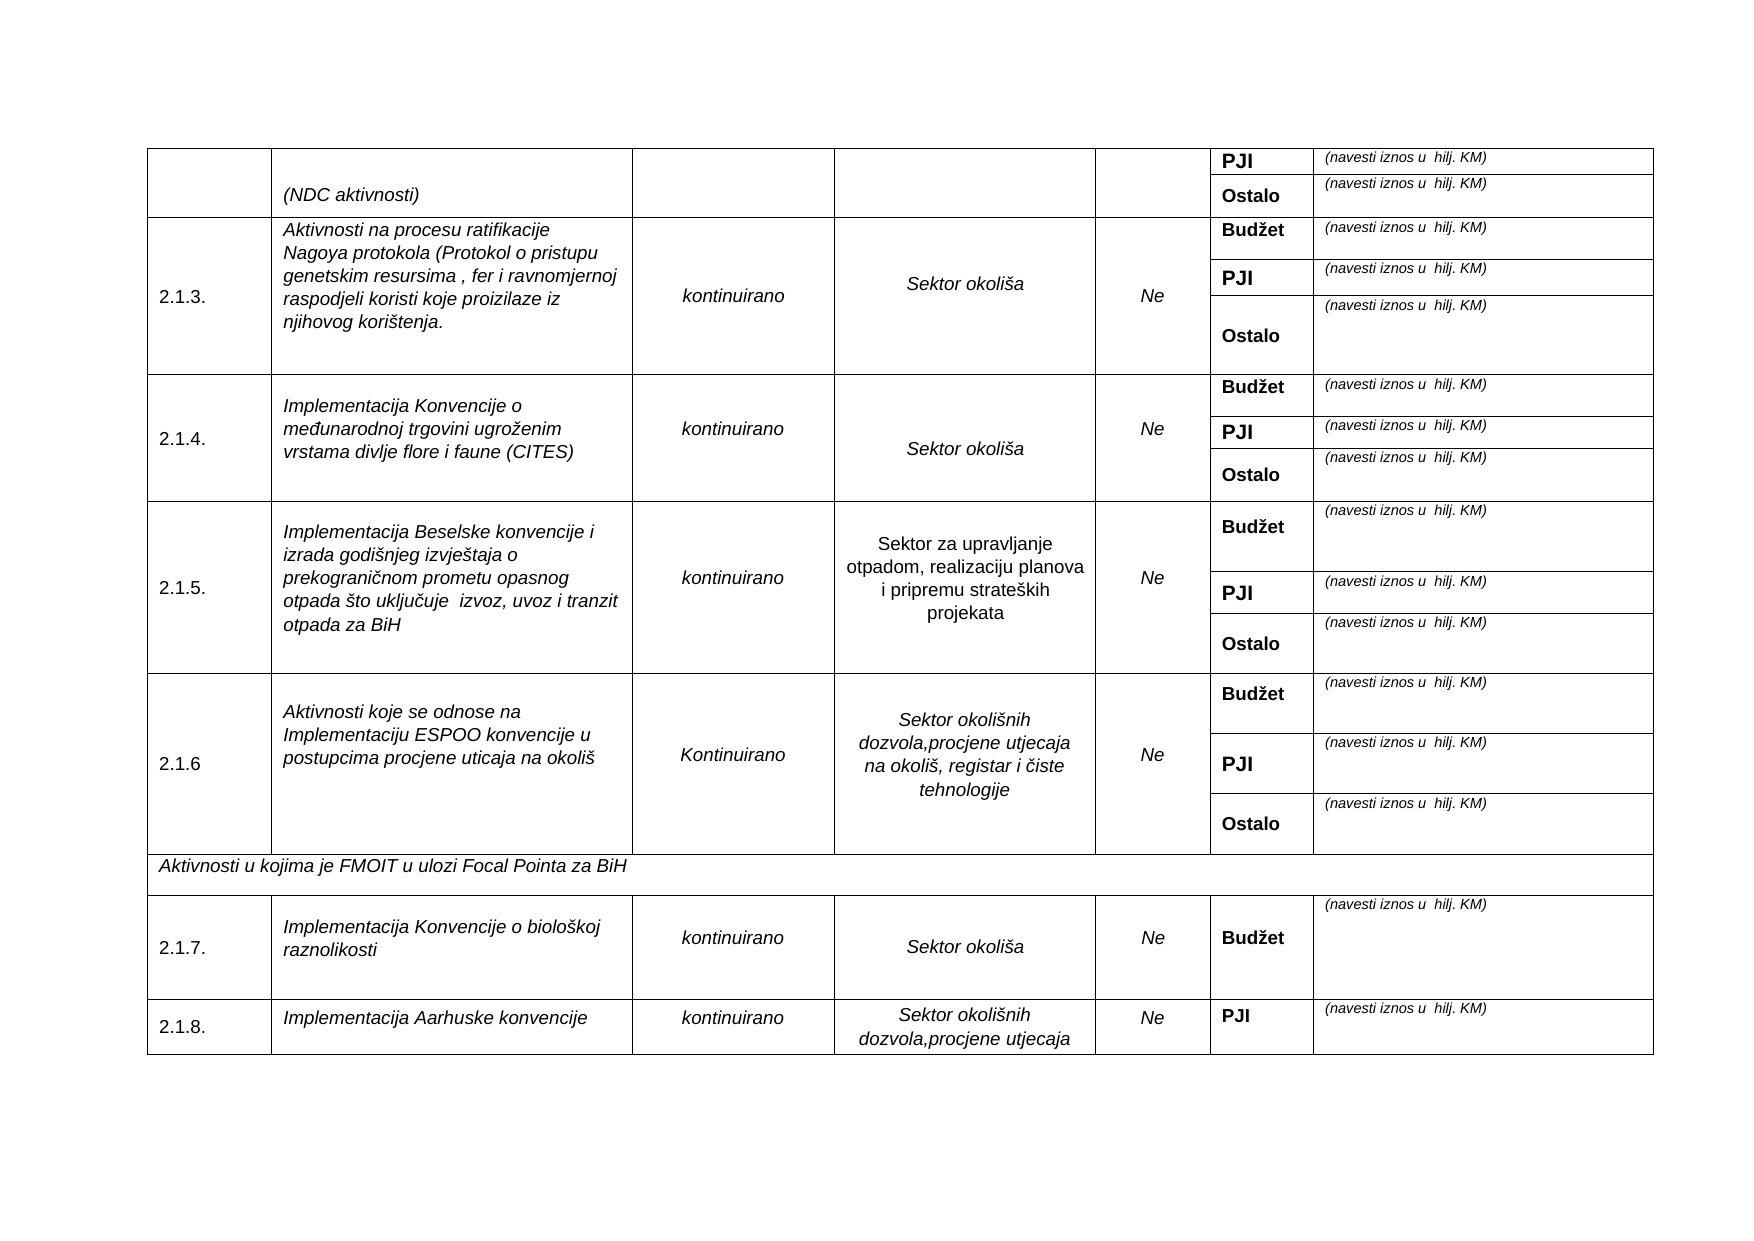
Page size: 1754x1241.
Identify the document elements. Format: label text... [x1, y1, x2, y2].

table_cell Sektor okoliša [835, 218, 1095, 374]
table_cell Budžet [1211, 674, 1313, 733]
table_cell kontinuirano [633, 218, 834, 374]
table_cell (navesti iznos u hilj. KM) [1314, 260, 1653, 295]
table_cell (navesti iznos u hilj. KM) [1314, 896, 1653, 999]
table_cell (navesti iznos u hilj. KM) [1314, 375, 1653, 416]
table_cell Ne [1096, 896, 1210, 999]
table_cell 2.1.4. [148, 375, 271, 501]
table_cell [1314, 149, 1653, 173]
table_cell Budžet [1211, 896, 1313, 999]
table_cell Implementacija Beselske konvencije i izrada godišnjeg izvještaja o prekograničnom prometu opasnog otpada što uključuje izvoz, uvoz i tranzit otpada za BiH [272, 502, 632, 673]
table_cell Ostalo [1211, 296, 1313, 374]
table_cell (navesti iznos u hilj. KM) [1314, 502, 1653, 571]
table_cell Sektor za upravljanje otpadom, realizaciju planova i pripremu strateških projekata [835, 502, 1095, 673]
table_cell 2.1.5. [148, 502, 271, 673]
table_cell Aktivnosti na procesu ratifikacije Nagoya protokola (Protokol o pristupu genetskim resursima , fer i ravnomjernoj raspodjeli koristi koje proizilaze iz njihovog korištenja. [272, 218, 632, 374]
table_cell kontinuirano [633, 375, 834, 501]
table_cell (navesti iznos u hilj. KM) [1314, 794, 1653, 853]
table_cell Aktivnosti u kojima je FMOIT u ulozi Focal Pointa za BiH [148, 855, 1653, 895]
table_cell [835, 1000, 1095, 1053]
table_cell (navesti iznos u hilj. KM) [1314, 572, 1653, 613]
table_cell Sektor okolišnih dozvola,procjene utjecaja na okoliš, registar i čiste tehnologije [835, 674, 1095, 853]
table_cell (navesti iznos u hilj. KM) [1314, 614, 1653, 673]
table_cell Ne [1096, 218, 1210, 374]
table_cell Ne [1096, 502, 1210, 673]
table_cell PJI [1211, 260, 1313, 295]
table_cell Ostalo [1211, 794, 1313, 853]
table_cell PJI [1211, 1000, 1313, 1053]
table_cell 2.1.7. [148, 896, 271, 999]
table_cell PJI [1211, 417, 1313, 448]
table_cell Ostalo [1211, 614, 1313, 673]
table_cell (navesti iznos u hilj. KM) [1314, 175, 1653, 217]
table_cell (navesti iznos u hilj. KM) [1314, 449, 1653, 501]
table_cell 2.1.3. [148, 218, 271, 374]
table_cell kontinuirano [633, 1000, 834, 1053]
table_cell PJI [1211, 734, 1313, 793]
table_cell Ne [1096, 1000, 1210, 1053]
table_cell Ostalo [1211, 449, 1313, 501]
table_cell (navesti iznos u hilj. KM) [1314, 674, 1653, 733]
table_cell Ne [1096, 674, 1210, 853]
table_cell kontinuirano [633, 896, 834, 999]
table_cell Sektor okoliša [835, 896, 1095, 999]
table_cell Ne [1096, 375, 1210, 501]
table_cell Implementacija Konvencije o međunarodnoj trgovini ugroženim vrstama divlje flore i faune (CITES) [272, 375, 632, 501]
table_cell Sektor okoliša [835, 375, 1095, 501]
table_cell Budžet [1211, 502, 1313, 571]
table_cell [272, 1000, 632, 1053]
table_cell (navesti iznos u hilj. KM) [1314, 734, 1653, 793]
table_cell Ostalo [1211, 175, 1313, 217]
table_cell Budžet [1211, 375, 1313, 416]
table_cell (navesti iznos u hilj. KM) [1314, 218, 1653, 259]
table_cell (navesti iznos u hilj. KM) [1314, 417, 1653, 448]
table_cell (navesti iznos u hilj. KM) [1314, 1000, 1653, 1053]
table_cell PJI [1211, 572, 1313, 613]
table_cell PJI [1211, 149, 1313, 173]
table_cell Aktivnosti koje se odnose na Implementaciju ESPOO konvencije u postupcima procjene uticaja na okoliš [272, 674, 632, 853]
table_cell 2.1.6 [148, 674, 271, 853]
table_cell Budžet [1211, 218, 1313, 259]
table_cell (navesti iznos u hilj. KM) [1314, 296, 1653, 374]
table_cell 2.1.8. [148, 1000, 271, 1053]
table_cell Kontinuirano [633, 674, 834, 853]
table_cell Implementacija Konvencije o biološkoj raznolikosti [272, 896, 632, 999]
table_cell kontinuirano [633, 502, 834, 673]
